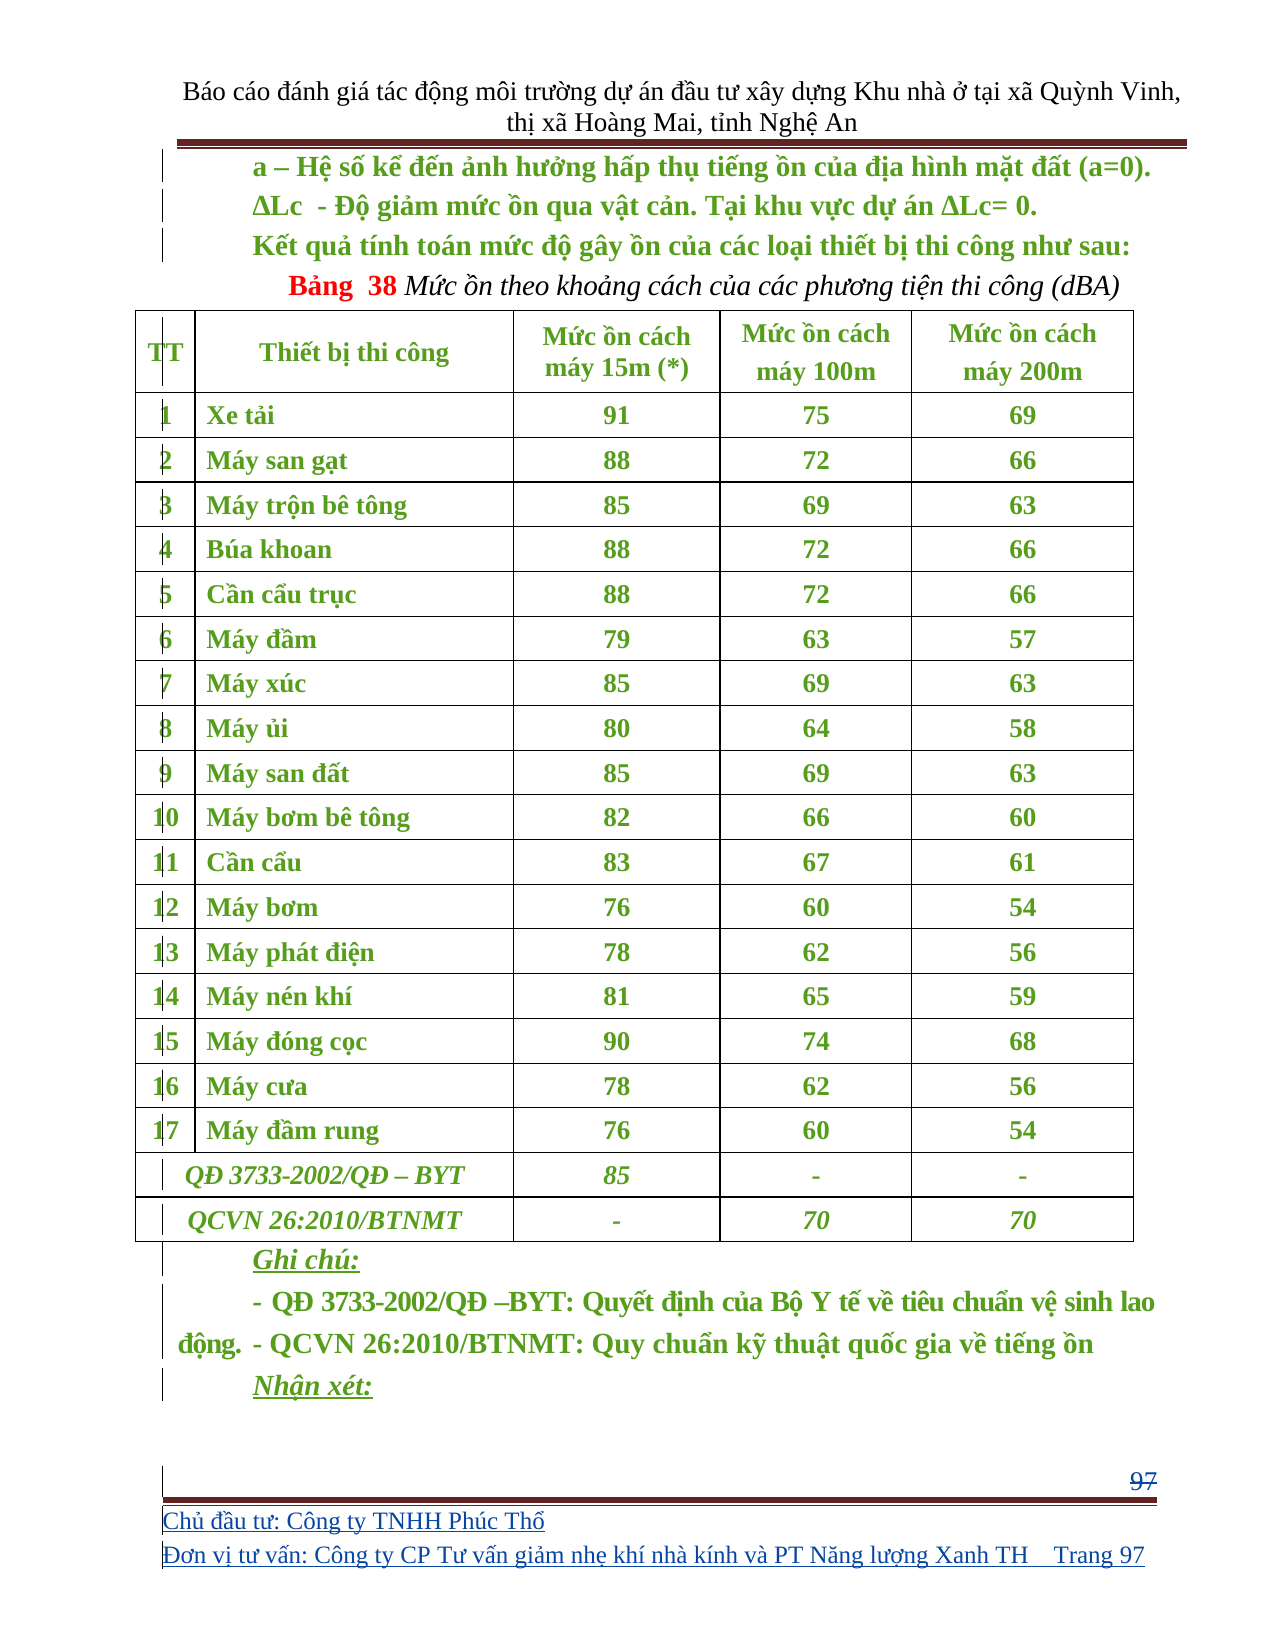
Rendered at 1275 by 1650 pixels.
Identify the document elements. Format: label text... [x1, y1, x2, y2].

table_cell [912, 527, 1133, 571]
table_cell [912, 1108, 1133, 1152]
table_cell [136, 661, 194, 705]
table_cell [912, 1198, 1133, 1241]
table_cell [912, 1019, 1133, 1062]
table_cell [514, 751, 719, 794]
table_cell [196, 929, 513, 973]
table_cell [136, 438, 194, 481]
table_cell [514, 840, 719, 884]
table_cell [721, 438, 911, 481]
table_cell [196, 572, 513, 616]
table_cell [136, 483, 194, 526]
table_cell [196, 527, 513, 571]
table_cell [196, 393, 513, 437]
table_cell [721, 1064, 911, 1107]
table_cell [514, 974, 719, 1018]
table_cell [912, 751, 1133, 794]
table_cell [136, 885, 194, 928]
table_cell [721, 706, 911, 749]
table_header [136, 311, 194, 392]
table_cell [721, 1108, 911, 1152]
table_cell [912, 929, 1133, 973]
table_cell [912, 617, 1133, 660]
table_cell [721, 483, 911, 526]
text ∆Lc - Độ giảm mức ồn qua vật cản. Tại khu vực dự án ∆Lc= 0. [177, 188, 1157, 222]
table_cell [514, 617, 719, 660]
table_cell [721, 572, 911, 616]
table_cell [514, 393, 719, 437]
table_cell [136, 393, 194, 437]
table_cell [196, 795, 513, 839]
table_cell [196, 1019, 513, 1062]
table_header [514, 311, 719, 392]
text a – Hệ số kể đến ảnh hưởng hấp thụ tiếng ồn của địa hình mặt đất (a=0). [177, 149, 1157, 182]
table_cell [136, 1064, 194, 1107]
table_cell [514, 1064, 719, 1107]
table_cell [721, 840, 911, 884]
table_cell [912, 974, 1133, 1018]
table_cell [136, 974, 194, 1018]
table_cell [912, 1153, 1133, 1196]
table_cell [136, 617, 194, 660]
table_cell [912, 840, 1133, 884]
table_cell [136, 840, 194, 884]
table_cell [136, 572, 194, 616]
text Nhận xét: [177, 1368, 1157, 1401]
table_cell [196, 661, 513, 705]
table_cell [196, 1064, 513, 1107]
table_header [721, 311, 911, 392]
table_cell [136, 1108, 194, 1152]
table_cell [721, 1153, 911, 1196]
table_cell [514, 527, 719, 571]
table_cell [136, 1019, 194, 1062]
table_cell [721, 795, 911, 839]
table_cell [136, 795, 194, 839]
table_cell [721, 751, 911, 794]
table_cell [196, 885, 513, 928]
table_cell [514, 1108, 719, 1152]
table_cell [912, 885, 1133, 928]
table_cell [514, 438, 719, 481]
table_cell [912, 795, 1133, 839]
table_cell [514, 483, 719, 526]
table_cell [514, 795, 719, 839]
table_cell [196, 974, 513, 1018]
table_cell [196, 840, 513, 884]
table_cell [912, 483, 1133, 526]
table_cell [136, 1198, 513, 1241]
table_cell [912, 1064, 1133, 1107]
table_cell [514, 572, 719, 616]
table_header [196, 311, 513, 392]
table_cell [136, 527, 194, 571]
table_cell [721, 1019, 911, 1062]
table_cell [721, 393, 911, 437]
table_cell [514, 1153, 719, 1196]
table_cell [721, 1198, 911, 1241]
text Kết quả tính toán mức độ gây ồn của các loại thiết bị thi công như sau: [177, 228, 1157, 262]
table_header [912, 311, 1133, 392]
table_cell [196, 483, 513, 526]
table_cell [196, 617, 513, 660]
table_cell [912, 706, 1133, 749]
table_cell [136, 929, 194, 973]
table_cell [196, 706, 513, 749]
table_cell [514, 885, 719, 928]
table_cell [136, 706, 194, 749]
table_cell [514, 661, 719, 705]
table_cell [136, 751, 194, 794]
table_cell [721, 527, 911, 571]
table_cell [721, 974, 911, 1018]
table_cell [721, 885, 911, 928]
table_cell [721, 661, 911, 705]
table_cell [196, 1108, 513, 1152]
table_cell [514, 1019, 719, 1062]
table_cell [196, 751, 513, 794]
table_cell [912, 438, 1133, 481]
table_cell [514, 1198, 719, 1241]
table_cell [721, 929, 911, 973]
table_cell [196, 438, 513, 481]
text - QĐ 3733-2002/QĐ –BYT: Quyết định của Bộ Y tế về tiêu chuẩn vệ sinh lao động. - QCVN 26:2010/BTNMT: Quy chuẩn kỹ thuật quốc gia về tiếng ồn [177, 1284, 1157, 1359]
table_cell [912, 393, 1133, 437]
subtitle Bảng 38 Mức ồn theo khoảng cách của các phương tiện thi công (dBA) [177, 268, 1157, 302]
text Ghi chú: [177, 1242, 1157, 1276]
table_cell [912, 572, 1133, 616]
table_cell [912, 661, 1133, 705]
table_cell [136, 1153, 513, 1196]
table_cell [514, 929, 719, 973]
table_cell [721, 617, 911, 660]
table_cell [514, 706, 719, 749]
